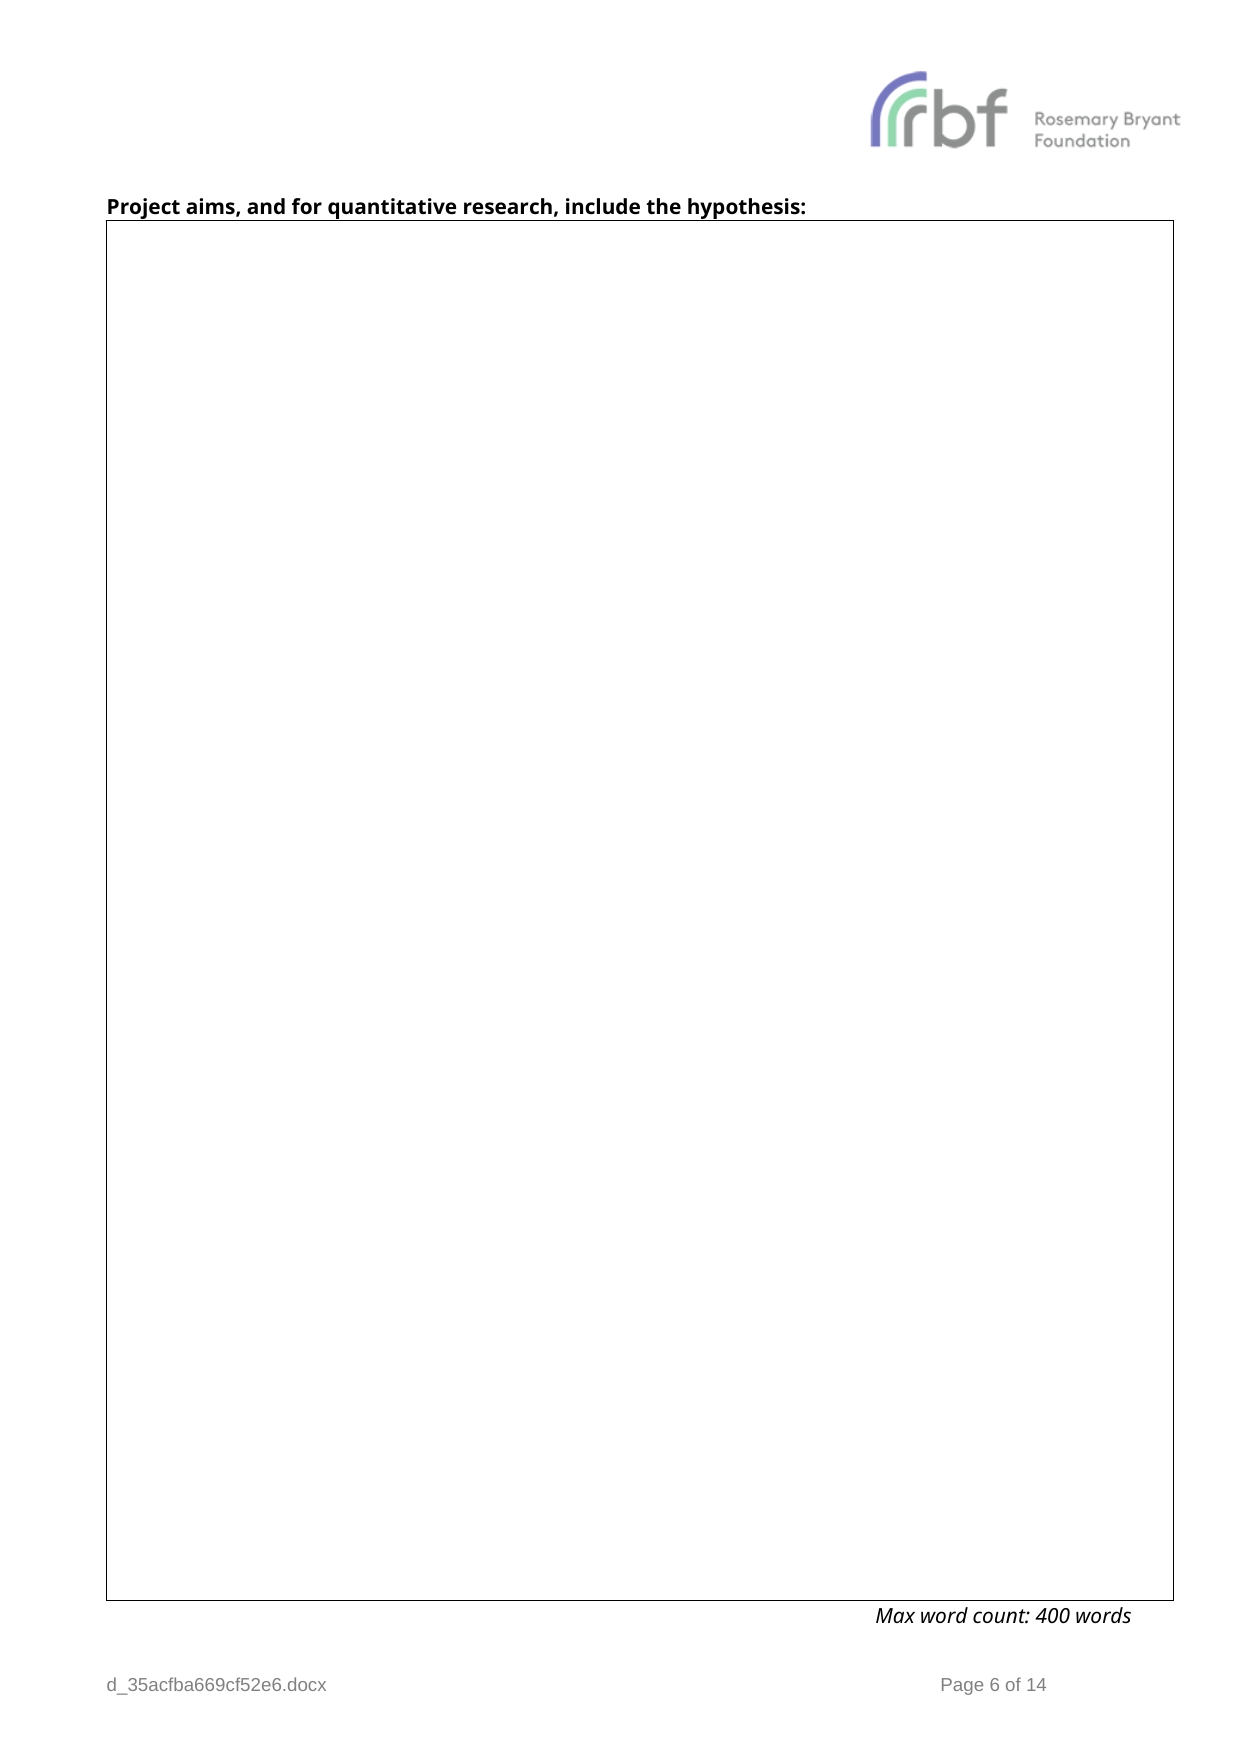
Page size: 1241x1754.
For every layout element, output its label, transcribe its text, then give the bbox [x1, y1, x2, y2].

text Max word count: 400 words [106, 1601, 1134, 1629]
picture [855, 59, 1193, 162]
text Project aims, and for quantitative research, include the hypothesis: [106, 192, 1149, 220]
table_header [107, 221, 1173, 1600]
